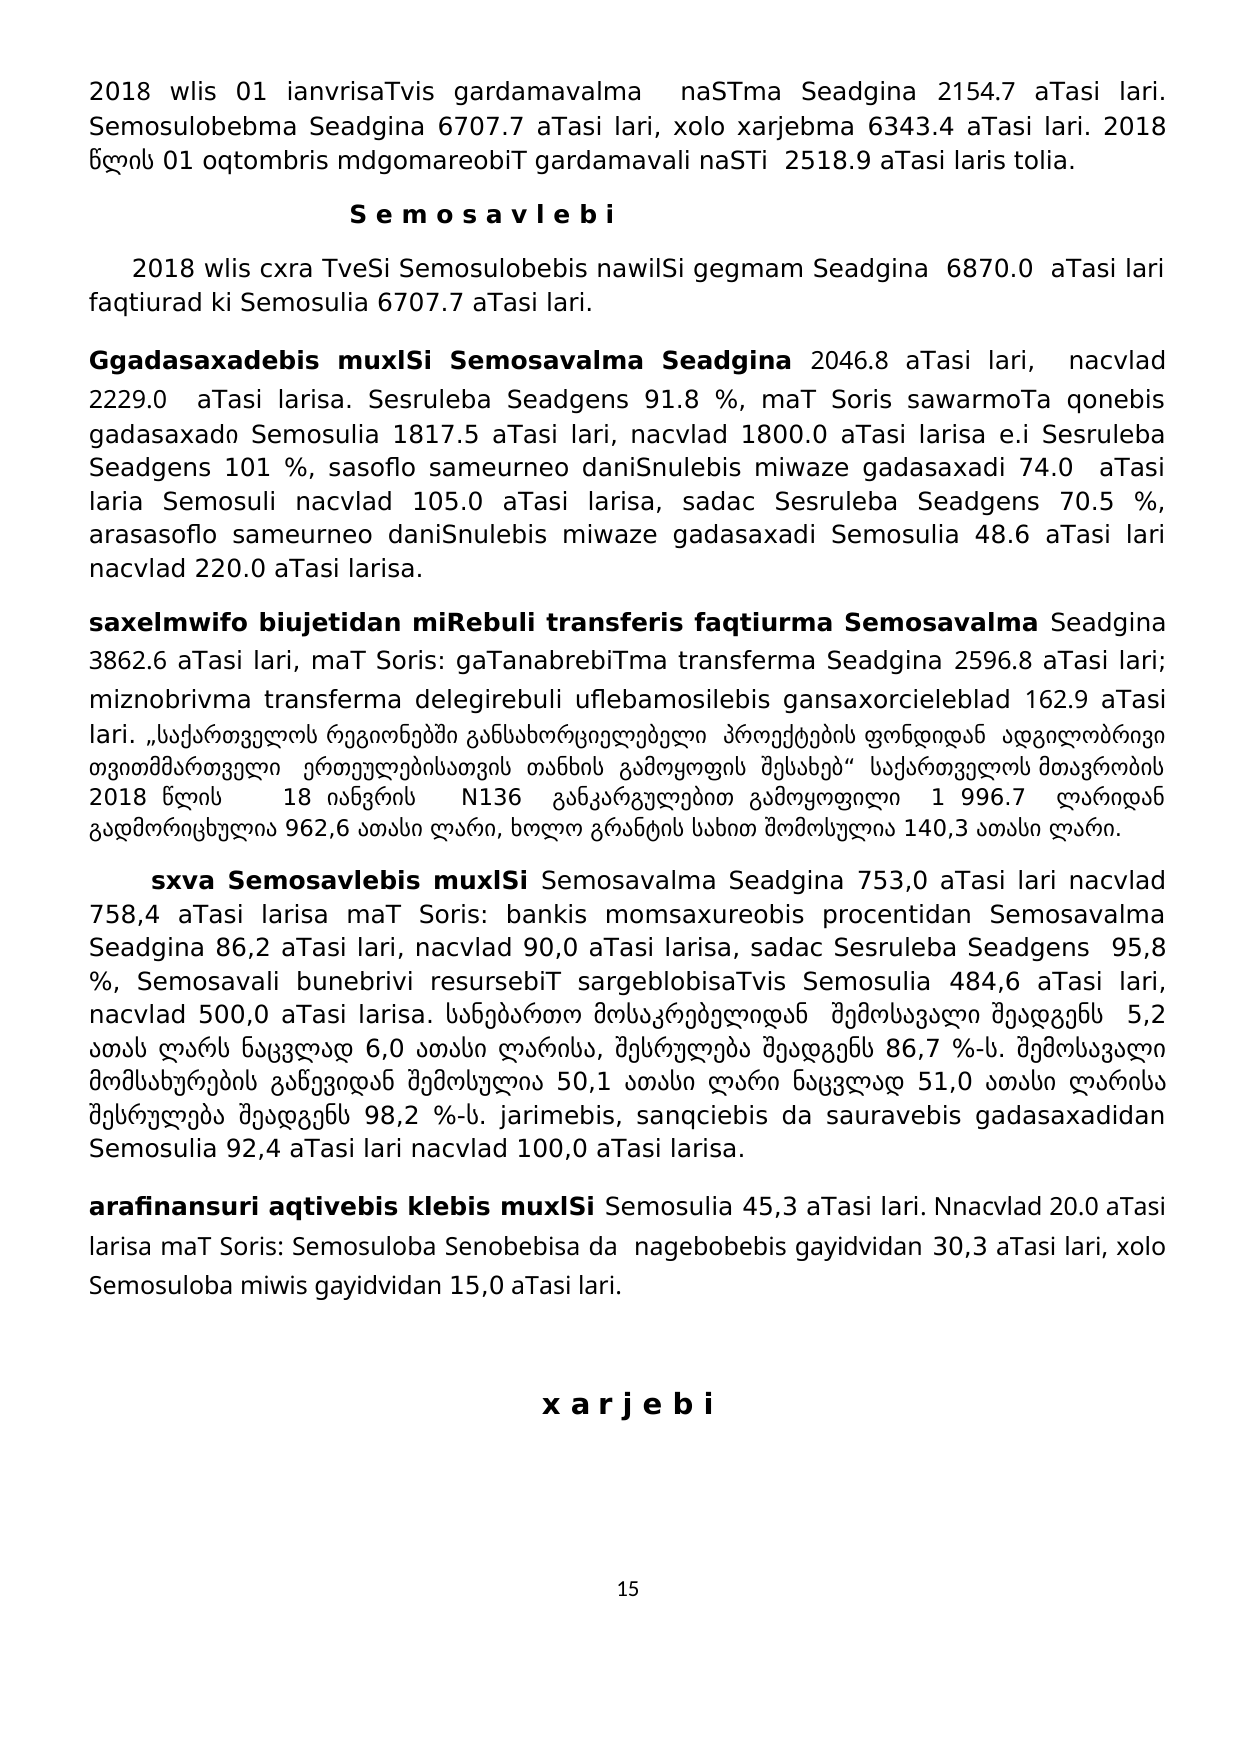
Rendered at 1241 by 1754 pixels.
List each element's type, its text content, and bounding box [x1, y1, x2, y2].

text S e m o s a v l e b i [89, 200, 1167, 229]
text arafinansuri aqtivebis klebis muxlSi Semosulia 45,3 aTasi lari. Nnacvlad 20.0 aTasi larisa maT Soris: Semosuloba Senobebisa da nagebobebis gayidvidan 30,3 aTasi lari, xolo Semosuloba miwis gayidvidan 15,0 aTasi lari. [89, 1189, 1167, 1301]
text 2018 wlis 01 ianvrisaTvis gardamavalma naSTma Seadgina 2154.7 aTasi lari. Semosulobebma Seadgina 6707.7 aTasi lari, xolo xarjebma 6343.4 aTasi lari. 2018 წლის 01 oqtombris mdgomareobiT gardamavali naSTi 2518.9 aTasi laris tolia. [89, 74, 1167, 175]
text saxelmwifo biujetidan miRebuli transferis faqtiurma Semosavalma Seadgina 3862.6 aTasi lari, maT Soris: gaTanabrebiTma transferma Seadgina 2596.8 aTasi lari; miznobrivma transferma delegirebuli uflebamosilebis gansaxorcieleblad 162.9 aTasi lari. „საქართველოს რეგიონებში განსახორციელებელი პროექტების ფონდიდან ადგილობრივი თვითმმართველი ერთეულებისათვის თანხის გამოყოფის შესახებ“ საქართველოს მთავრობის 2018 წლის 18 იანვრის N136 განკარგულებით გამოყოფილი 1 996.7 ლარიდან გადმორიცხულია 962,6 ათასი ლარი, ხოლო გრანტის სახით შომოსულია 140,3 ათასი ლარი. [89, 609, 1167, 842]
text sxva Semosavlebis muxlSi Semosavalma Seadgina 753,0 aTasi lari nacvlad 758,4 aTasi larisa maT Soris: bankis momsaxureobis procentidan Semosavalma Seadgina 86,2 aTasi lari, nacvlad 90,0 aTasi larisa, sadac Sesruleba Seadgens 95,8 %, Semosavali bunebrivi resursebiT sargeblobisaTvis Semosulia 484,6 aTasi lari, nacvlad 500,0 aTasi larisa. სანებართო მოსაკრებელიდან შემოსავალი შეადგენს 5,2 ათას ლარს ნაცვლად 6,0 ათასი ლარისა, შესრულება შეადგენს 86,7 %-ს. შემოსავალი მომსახურების გაწევიდან შემოსულია 50,1 ათასი ლარი ნაცვლად 51,0 ათასი ლარისა შესრულება შეადგენს 98,2 %-ს. jarimebis, sanqciebis da sauravebis gadasaxadidan Semosulia 92,4 aTasi lari nacvlad 100,0 aTasi larisa. [89, 866, 1167, 1164]
text Ggadasaxadebis muxlSi Semosavalma Seadgina 2046.8 aTasi lari, nacvlad 2229.0 aTasi larisa. Sesruleba Seadgens 91.8 %, maT Soris sawarmoTa qonebis gadasaxadი Semosulia 1817.5 aTasi lari, nacvlad 1800.0 aTasi larisa e.i Sesruleba Seadgens 101 %, sasoflo sameurneo daniSnulebis miwaze gadasaxadi 74.0 aTasi laria Semosuli nacvlad 105.0 aTasi larisa, sadac Sesruleba Seadgens 70.5 %, arasasoflo sameurneo daniSnulebis miwaze gadasaxadi Semosulia 48.6 aTasi lari nacvlad 220.0 aTasi larisa. [89, 342, 1167, 583]
text x a r j e b i [89, 1387, 1167, 1421]
text 2018 wlis cxra TveSi Semosulobebis nawilSi gegmam Seadgina 6870.0 aTasi lari faqtiurad ki Semosulia 6707.7 aTasi lari. [89, 254, 1167, 317]
